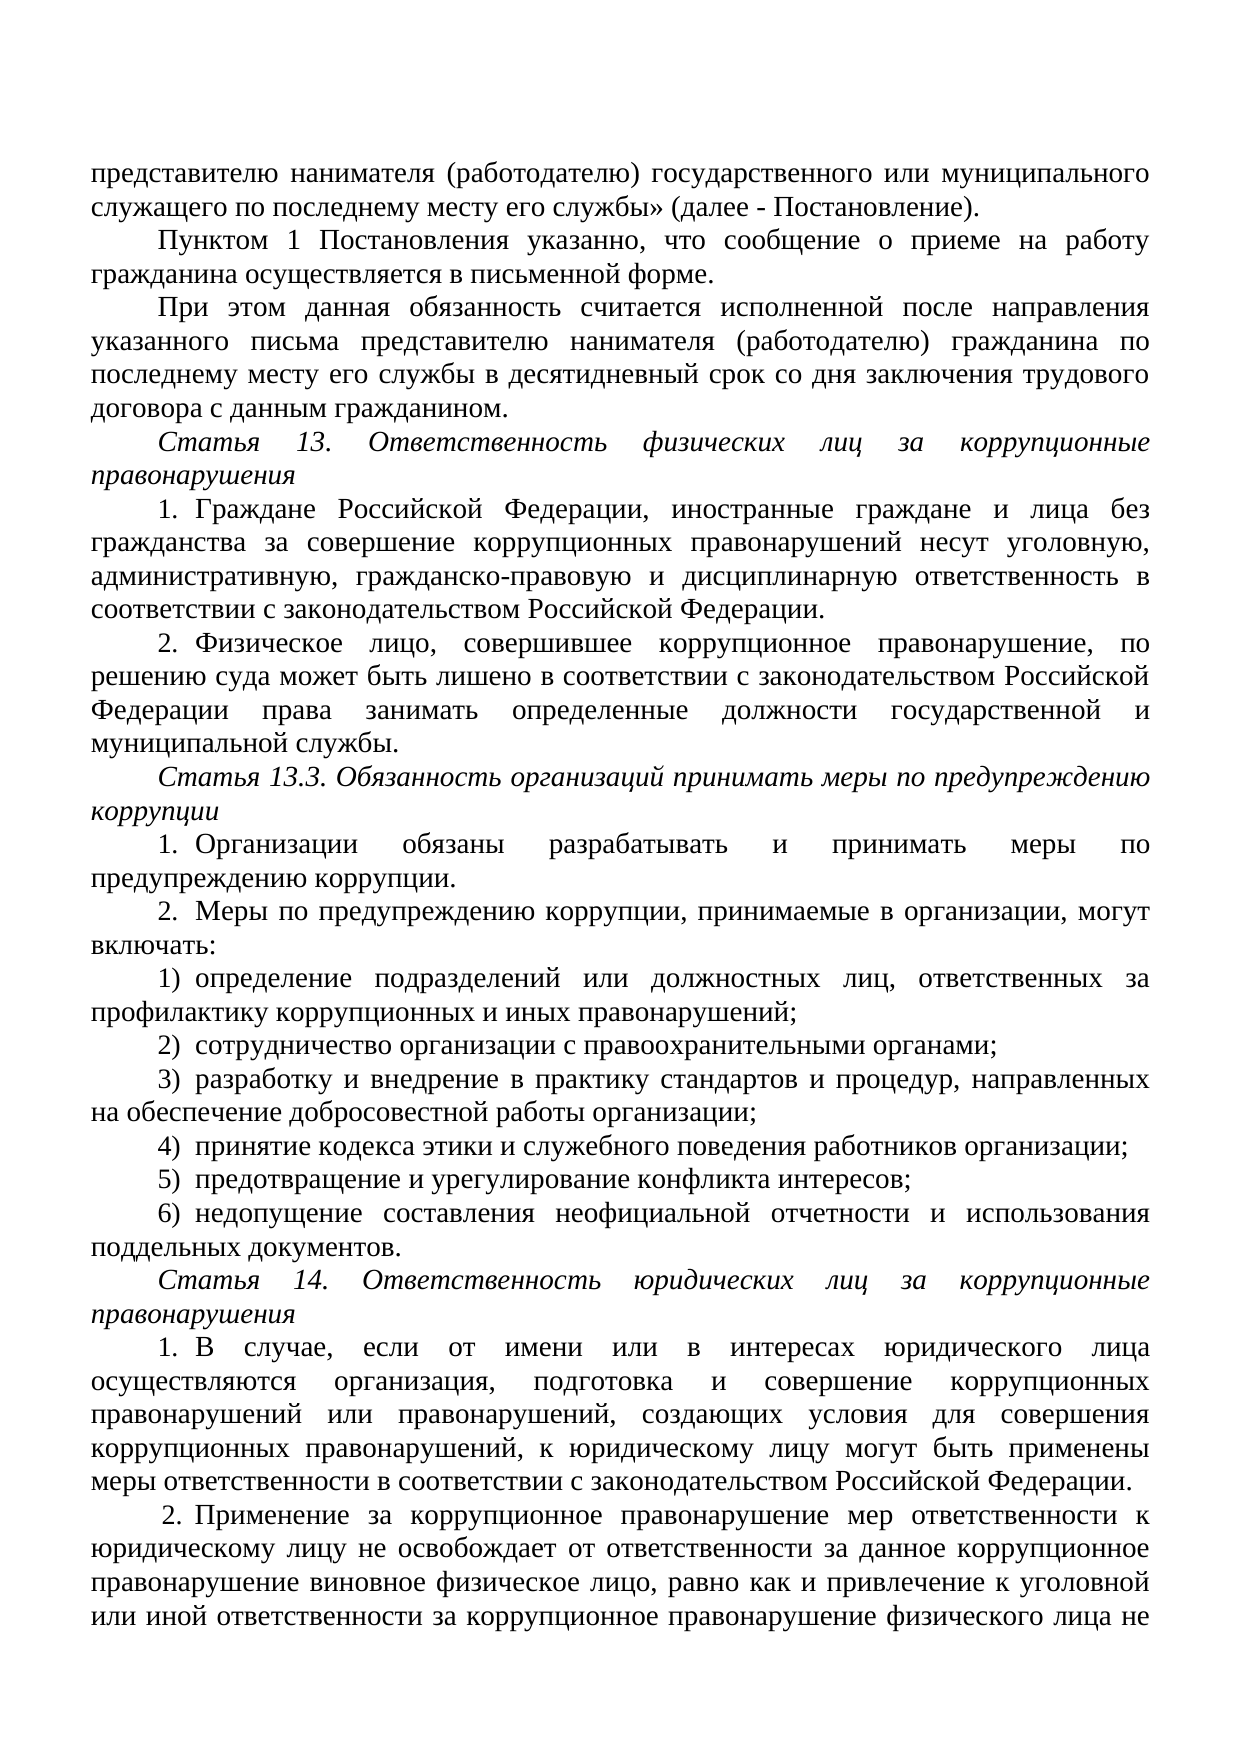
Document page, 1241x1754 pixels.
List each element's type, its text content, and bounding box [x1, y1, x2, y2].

list сотрудничество организации с правоохранительными органами; [91, 1027, 1153, 1061]
text Статья 13. Ответственность физических лиц за коррупционные правонарушения [91, 424, 1151, 491]
list определение подразделений или должностных лиц, ответственных за профилактику коррупционных и иных правонарушений; [91, 960, 1151, 1027]
text При этом данная обязанность считается исполненной после направления указанного письма представителю нанимателя (работодателю) гражданина по последнему месту его службы в десятидневный срок со дня заключения трудового договора с данным гражданином. [91, 289, 1151, 424]
list разработку и внедрение в практику стандартов и процедур, направленных на обеспечение добросовестной работы организации; [91, 1061, 1151, 1128]
list Меры по предупреждению коррупции, принимаемые в организации, могут включать: [91, 893, 1151, 960]
list предотвращение и урегулирование конфликта интересов; [91, 1162, 1153, 1195]
text Пунктом 1 Постановления указанно, что сообщение о приеме на работу гражданина осуществляется в письменной форме. [91, 222, 1151, 289]
list Граждане Российской Федерации, иностранные граждане и лица без гражданства за совершение коррупционных правонарушений несут уголовную, административную, гражданско-правовую и дисциплинарную ответственность в соответствии с законодательством Российской Федерации. [91, 491, 1151, 625]
text Статья 14. Ответственность юридических лиц за коррупционные правонарушения [91, 1262, 1151, 1329]
list принятие кодекса этики и служебного поведения работников организации; [91, 1128, 1153, 1162]
list Организации обязаны разрабатывать и принимать меры по предупреждению коррупции. [91, 826, 1151, 893]
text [91, 155, 1151, 222]
list недопущение составления неофициальной отчетности и использования поддельных документов. [91, 1195, 1151, 1262]
list В случае, если от имени или в интересах юридического лица осуществляются организация, подготовка и совершение коррупционных правонарушений или правонарушений, создающих условия для совершения коррупционных правонарушений, к юридическому лицу могут быть применены меры ответственности в соответствии с законодательством Российской Федерации. [91, 1329, 1151, 1497]
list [91, 1497, 1151, 1631]
text Статья 13.3. Обязанность организаций принимать меры по предупреждению коррупции [91, 759, 1151, 826]
list Физическое лицо, совершившее коррупционное правонарушение, по решению суда может быть лишено в соответствии с законодательством Российской Федерации права занимать определенные должности государственной и муниципальной службы. [91, 625, 1151, 759]
